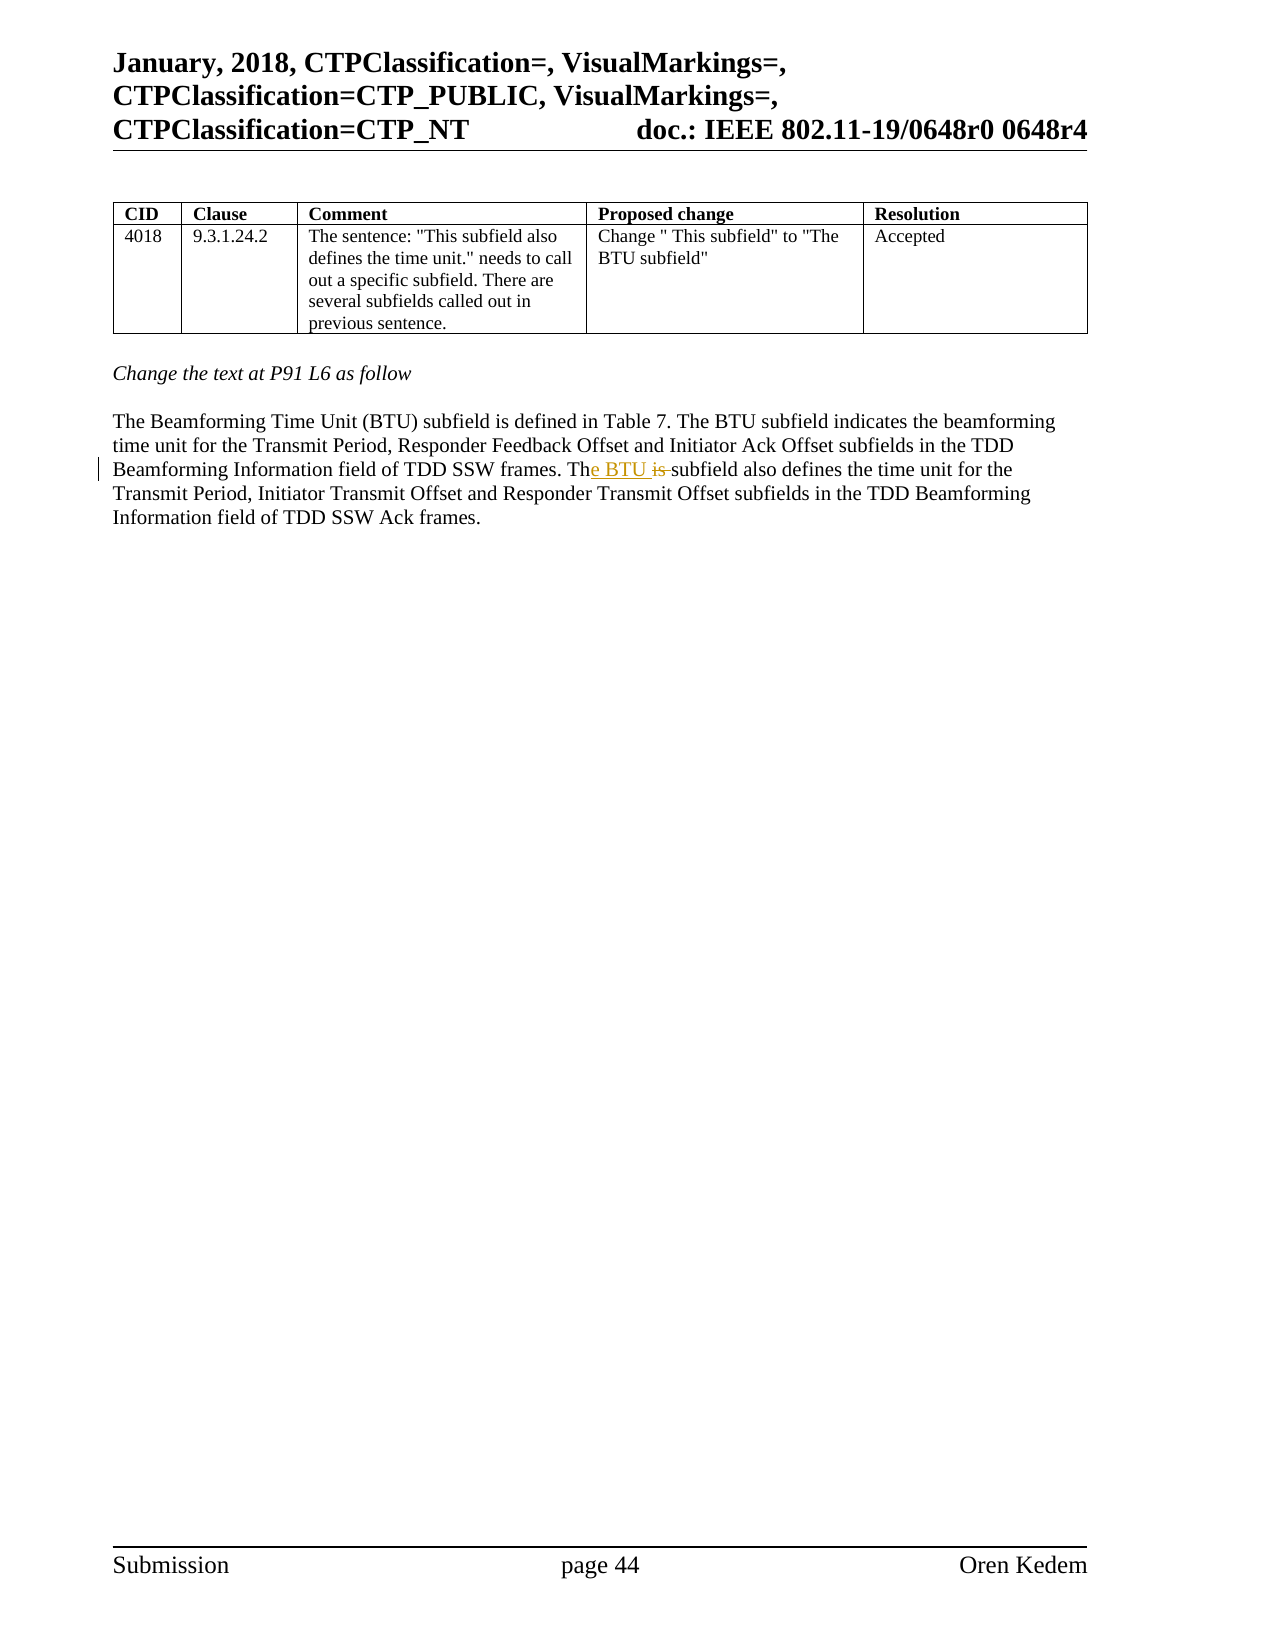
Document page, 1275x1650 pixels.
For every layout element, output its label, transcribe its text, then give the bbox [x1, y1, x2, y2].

table_cell 9.3.1.24.2 [182, 225, 297, 333]
table_header Resolution [864, 203, 1087, 224]
table_cell Change " This subfield" to "The BTU subfield" [587, 225, 863, 333]
table_header Proposed change [587, 203, 863, 224]
table_cell The sentence: "This subfield also defines the time unit." needs to call out a specific subfield. There are several subfields called out in previous sentence. [298, 225, 586, 333]
text Change the text at P91 L6 as follow [112, 361, 1087, 385]
text The Beamforming Time Unit (BTU) subfield is defined in Table 7. The BTU subfield indicates the beamforming time unit for the Transmit Period, Responder Feedback Offset and Initiator Ack Offset subfields in the TDD Beamforming Information field of TDD SSW frames. Thsubfield also defines the time unit for the Transmit Period, Initiator Transmit Offset and Responder Transmit Offset subfields in the TDD Beamforming Information field of TDD SSW Ack frames. [112, 409, 1087, 529]
table_header Clause [182, 203, 297, 224]
table_header CID [114, 203, 181, 224]
table_header Comment [298, 203, 586, 224]
table_cell 4018 [114, 225, 181, 333]
table_cell Accepted [864, 225, 1087, 333]
